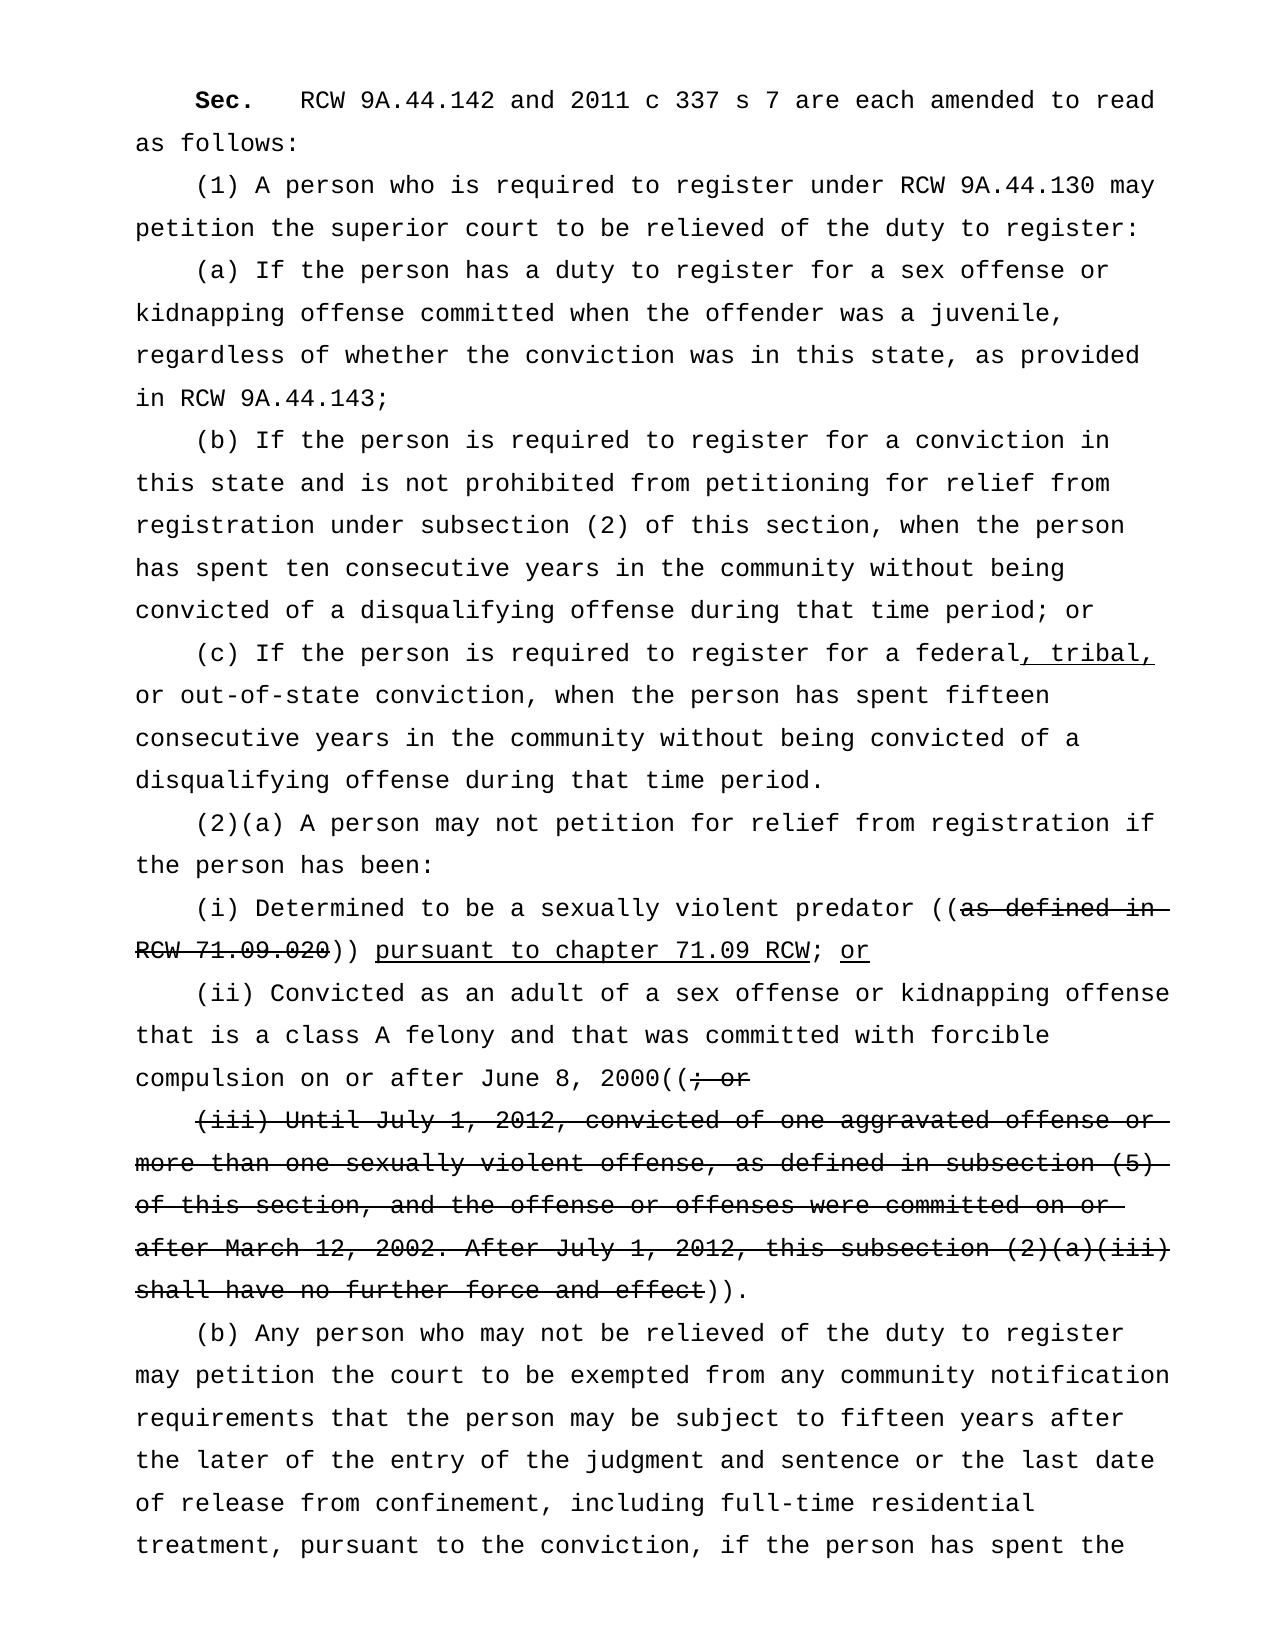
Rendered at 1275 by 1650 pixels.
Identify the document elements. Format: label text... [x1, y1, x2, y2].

text (i) Determined to be a sexually violent predator ((as defined in RCW 71.09.020)) pursuant to chapter 71.09 RCW; or [135, 882, 1170, 967]
text (a) If the person has a duty to register for a sex offense or kidnapping offense committed when the offender was a juvenile, regardless of whether the conviction was in this state, as provided in RCW 9A.44.143; [135, 245, 1170, 415]
text (2)(a) A person may not petition for relief from registration if the person has been: [135, 797, 1170, 882]
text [135, 1307, 1170, 1562]
text (iii) Until July 1, 2012, convicted of one aggravated offense or more than one sexually violent offense, as defined in subsection (5) of this section, and the offense or offenses were committed on or after March 12, 2002. After July 1, 2012, this subsection (2)(a)(iii) shall have no further force and effect)). [135, 1166, 1170, 1249]
text (b) If the person is required to register for a conviction in this state and is not prohibited from petitioning for relief from registration under subsection (2) of this section, when the person has spent ten consecutive years in the community without being convicted of a disqualifying offense during that time period; or [135, 415, 1170, 627]
text (iii) Until July 1, 2012, convicted of one aggravated offense or more than one sexually violent offense, as defined in subsection (5) of this section, and the offense or offenses were committed on or after March 12, 2002. After July 1, 2012, this subsection (2)(a)(iii) shall have no further force and effect)). [135, 1251, 1170, 1307]
text (1) A person who is required to register under RCW 9A.44.130 may petition the superior court to be relieved of the duty to register: [135, 160, 1170, 245]
text (ii) Convicted as an adult of a sex offense or kidnapping offense that is a class A felony and that was committed with forcible compulsion on or after June 8, 2000((; or [135, 967, 1170, 1095]
text (c) If the person is required to register for a federal, tribal, or out-of-state conviction, when the person has spent fifteen consecutive years in the community without being convicted of a disqualifying offense during that time period. [135, 627, 1170, 797]
text Sec. RCW 9A.44.142 and 2011 c 337 s 7 are each amended to read as follows: [135, 75, 1170, 160]
text (iii) Until July 1, 2012, convicted of one aggravated offense or more than one sexually violent offense, as defined in subsection (5) of this section, and the offense or offenses were committed on or after March 12, 2002. After July 1, 2012, this subsection (2)(a)(iii) shall have no further force and effect)). [135, 1095, 1170, 1164]
